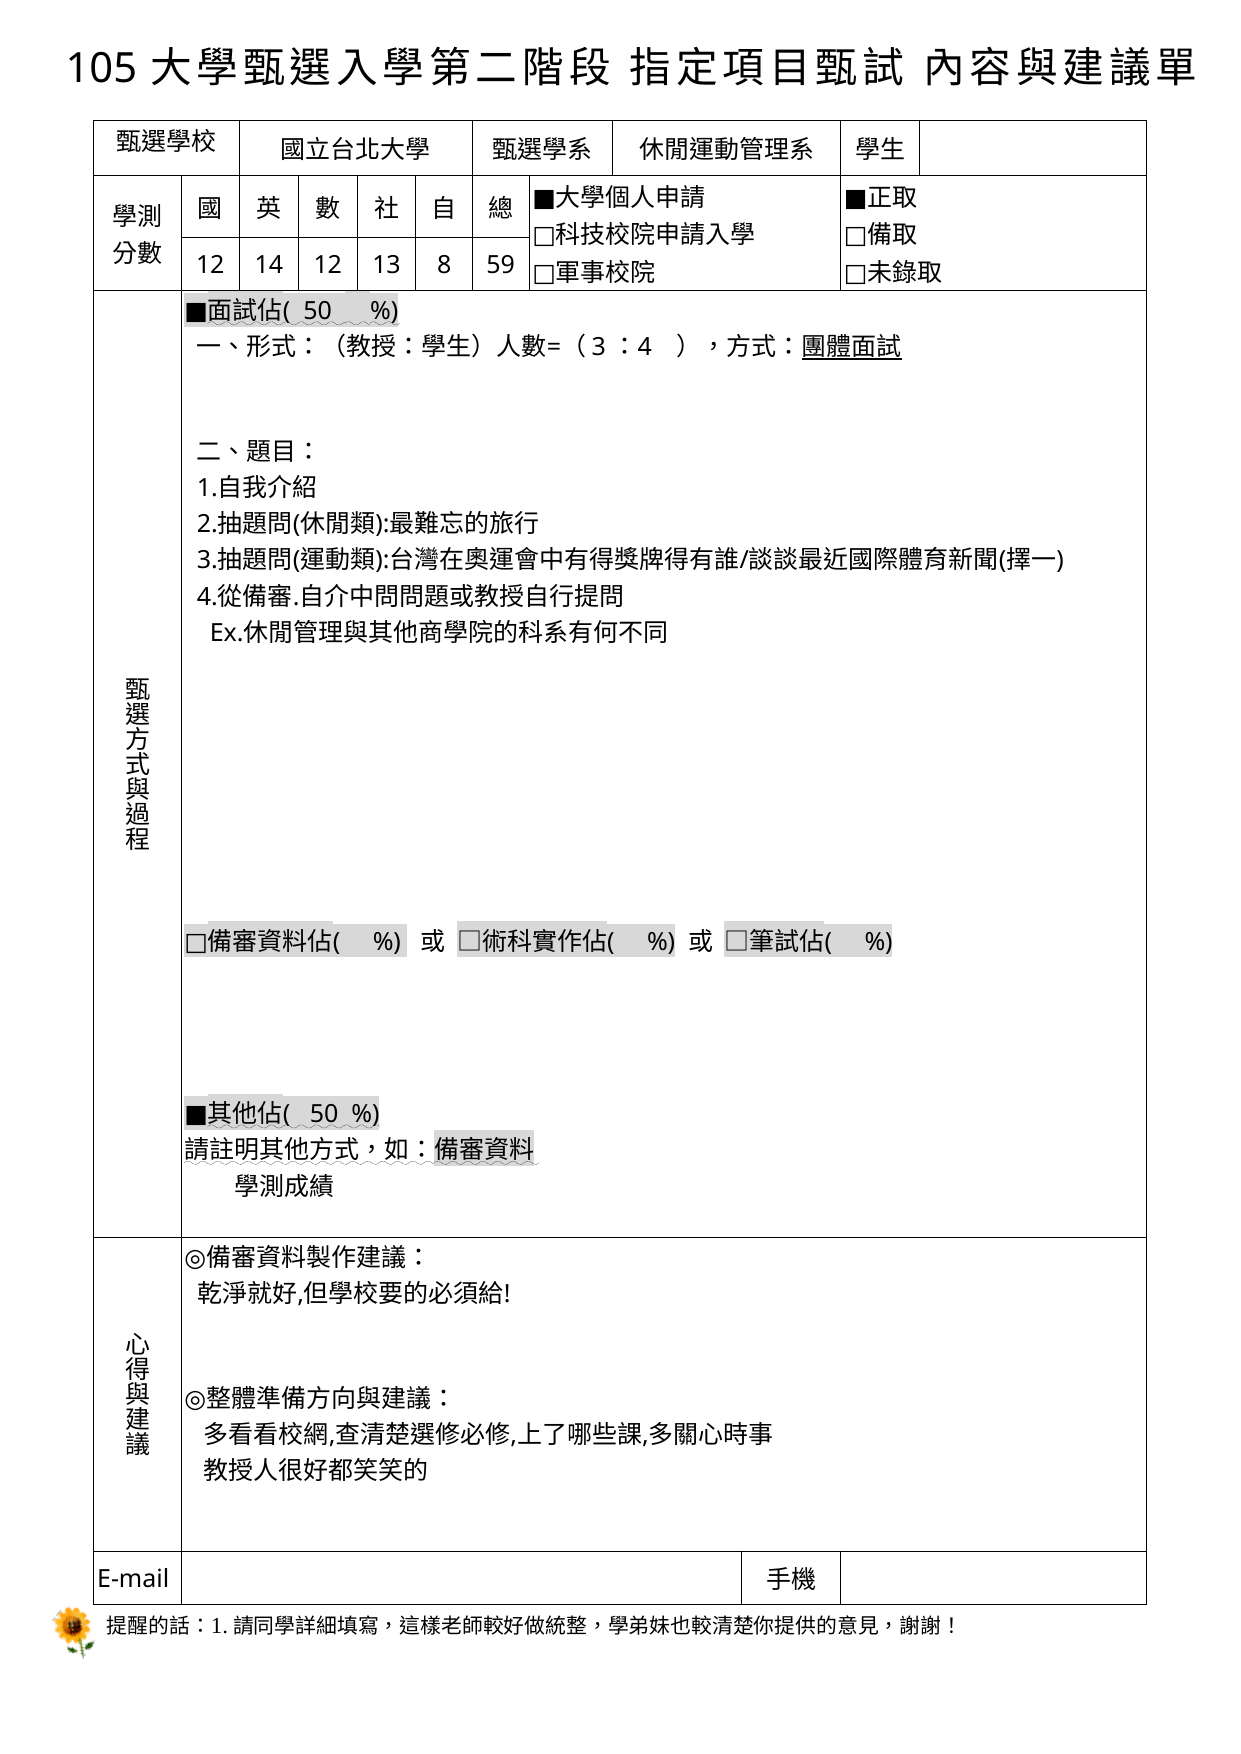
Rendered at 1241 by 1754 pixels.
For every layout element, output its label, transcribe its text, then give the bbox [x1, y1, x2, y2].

table_header 休閒運動管理系 [613, 121, 840, 175]
table_cell 總 [473, 176, 529, 237]
table_header 學生 [841, 121, 919, 175]
table_cell 自 [416, 176, 472, 237]
picture [42, 1600, 106, 1663]
table_cell 英 [240, 176, 298, 237]
table_cell 數 [299, 176, 357, 237]
table_cell 12 [182, 238, 239, 289]
table_cell 13 [358, 238, 415, 289]
table_cell 國 [182, 176, 239, 237]
text 提醒的話：1. 請同學詳細填寫，這樣老師較好做統整，學弟妹也較清楚你提供的意見，謝謝！ [106, 1605, 1134, 1643]
table_cell ■大學個人申請 □科技校院申請入學 □軍事校院 [530, 176, 840, 289]
table_cell 學測 分數 [94, 176, 181, 289]
table_cell 59 [473, 238, 529, 289]
table_header 甄選學系 [473, 121, 612, 175]
table_cell 社 [358, 176, 415, 237]
table_cell E-mail [94, 1552, 181, 1604]
table_cell 12 [299, 238, 357, 289]
table_cell 14 [240, 238, 298, 289]
table_cell 8 [416, 238, 472, 289]
table_cell [182, 1552, 741, 1604]
table_cell ■面試佔( 50 %) 一、形式：（教授：學生）人數=（ 3 ：4 ），方式：團體面試 二、題目： 1.自我介紹 2.抽題問(休閒類):最難忘的旅行 3.抽題問(運動類):台灣在奧運會中有得獎牌得有誰/談談最近國際體育新聞(擇一) 4.從備審.自介中問問題或教授自行提問 Ex.休閒管理與其他商學院的科系有何不同 □備審資料佔( %) 或 □術科實作佔( %) 或 □筆試佔( %) ■其他佔( 50 %) 請註明其他方式，如：備審資料 學測成績 [182, 291, 1146, 1237]
table_header 甄選學校 [94, 121, 239, 175]
table_cell ■正取 □備取 □未錄取 [841, 176, 1146, 289]
table_header [920, 121, 1146, 175]
table_cell [841, 1552, 1146, 1604]
table_cell 手機 [742, 1552, 840, 1604]
table_cell ◎備審資料製作建議： 乾淨就好,但學校要的必須給! ◎整體準備方向與建議： 多看看校網,查清楚選修必修,上了哪些課,多關心時事 教授人很好都笑笑的 [182, 1238, 1146, 1551]
table_cell 心得與建議 [94, 1238, 181, 1551]
table_cell 甄選方式與過程 [94, 291, 181, 1237]
table_header 國立台北大學 [240, 121, 472, 175]
